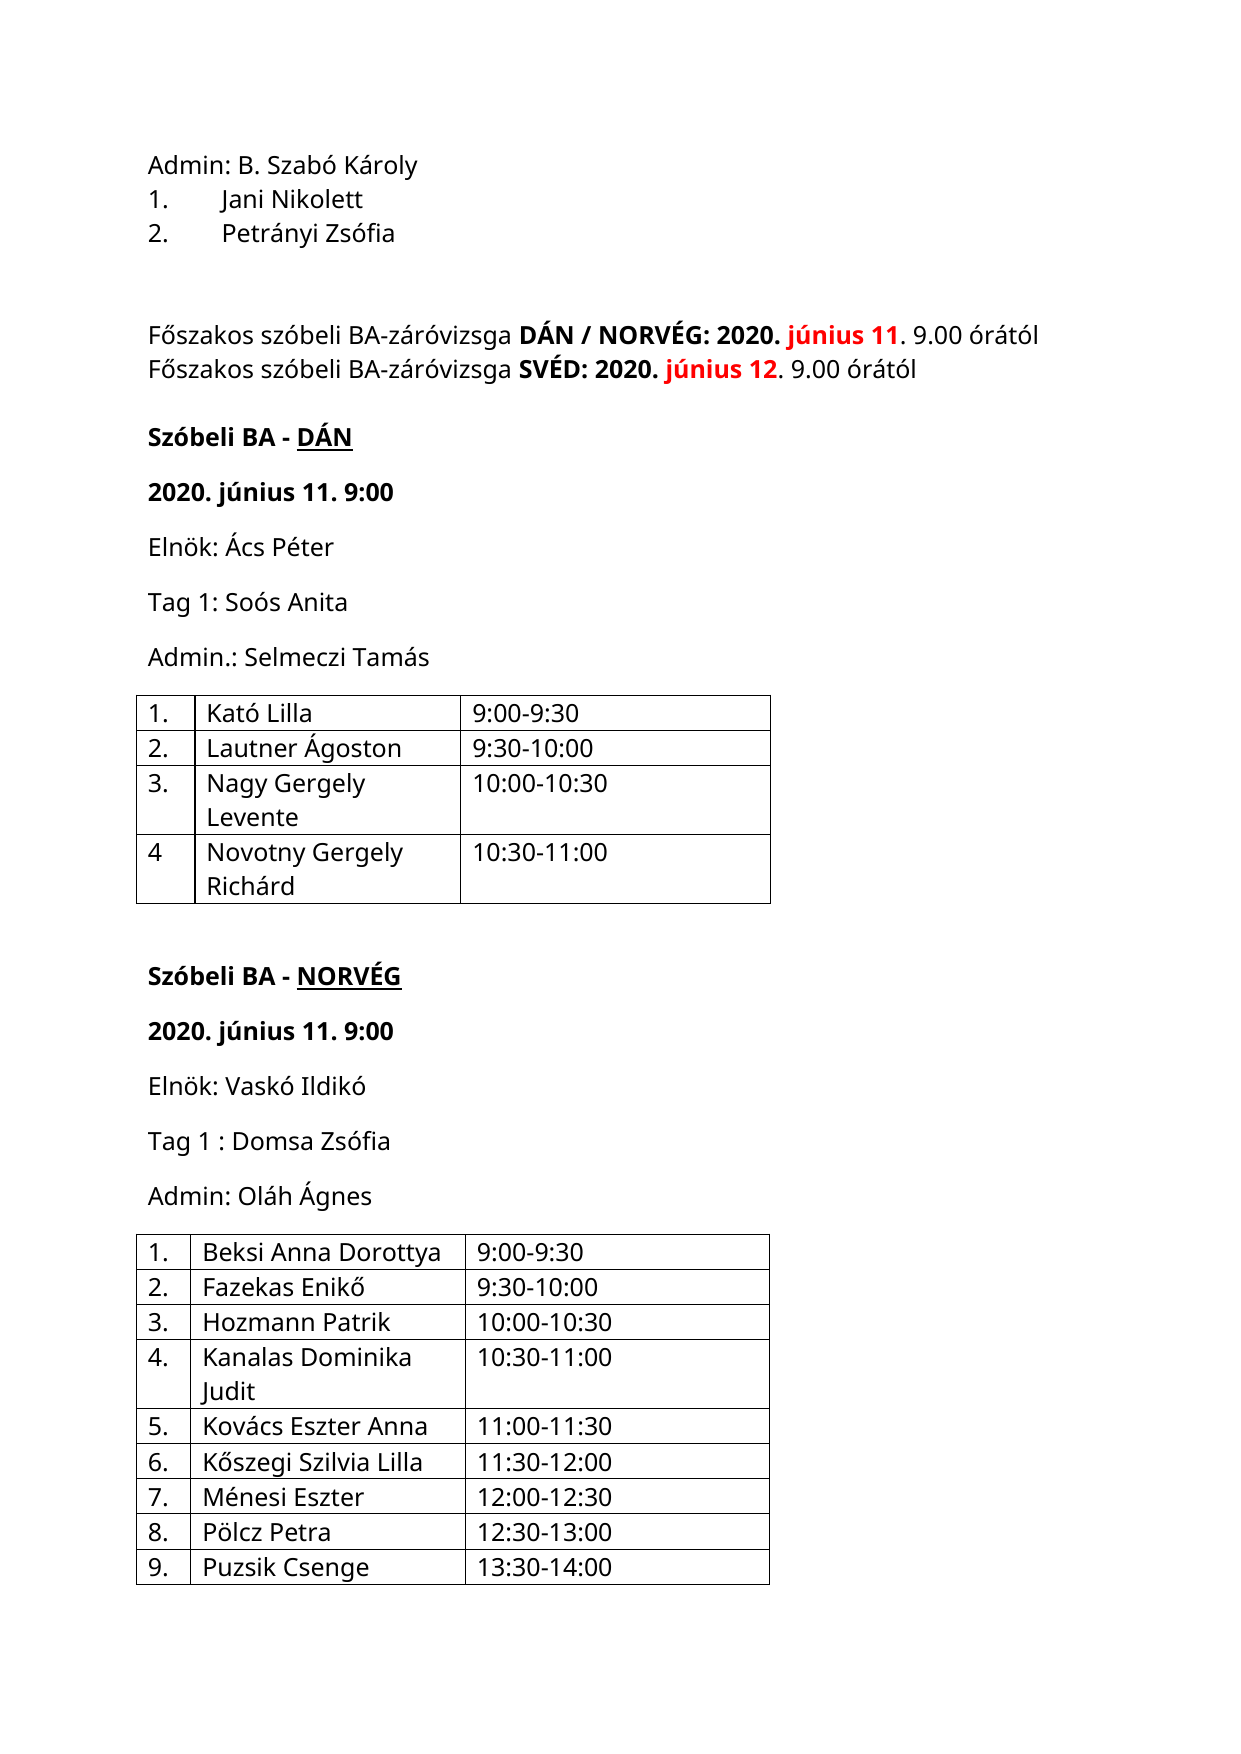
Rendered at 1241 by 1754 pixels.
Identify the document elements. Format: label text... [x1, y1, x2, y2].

text Szóbeli BA - DÁN [148, 420, 1093, 454]
table_cell 9:30-10:00 [466, 1270, 769, 1304]
table_cell Pölcz Petra [191, 1514, 465, 1548]
table_cell 10:30-11:00 [461, 835, 770, 903]
table_cell Novotny Gergely Richárd [196, 835, 460, 903]
table_cell Nagy Gergely Levente [196, 766, 460, 834]
table_cell Kovács Eszter Anna [191, 1409, 465, 1443]
table_cell 10:30-11:00 [466, 1340, 769, 1408]
text Főszakos szóbeli BA-záróvizsga SVÉD: 2020. június 12. 9.00 órától [148, 352, 1093, 386]
table_cell 11:00-11:30 [466, 1409, 769, 1443]
text Szóbeli BA - NORVÉG [148, 959, 1093, 993]
text Admin.: Selmeczi Tamás [148, 640, 1093, 674]
table_cell [137, 1340, 190, 1408]
table_cell 9:30-10:00 [461, 731, 770, 765]
table_header [137, 1235, 190, 1269]
table_cell 3. [137, 766, 194, 834]
table_header Beksi Anna Dorottya [191, 1235, 465, 1269]
table_cell [137, 1550, 190, 1583]
text Elnök: Ács Péter [148, 530, 1093, 564]
table_cell 10:00-10:30 [466, 1305, 769, 1339]
table_header 9:00-9:30 [461, 696, 770, 730]
table_header 1. [137, 696, 194, 730]
table_cell Ménesi Eszter [191, 1479, 465, 1513]
table_cell Kőszegi Szilvia Lilla [191, 1444, 465, 1478]
table_cell 12:30-13:00 [466, 1514, 769, 1548]
text 2020. június 11. 9:00 [148, 475, 1093, 509]
table_cell [137, 1409, 190, 1443]
text Admin: Oláh Ágnes [148, 1179, 1093, 1213]
table_cell [137, 1514, 190, 1548]
table_cell [137, 1305, 190, 1339]
table_cell Puzsik Csenge [191, 1550, 465, 1583]
table_cell Lautner Ágoston [196, 731, 460, 765]
table_cell [137, 1270, 190, 1304]
table_cell Hozmann Patrik [191, 1305, 465, 1339]
text 1. Jani Nikolett [148, 182, 1093, 216]
text 2. Petrányi Zsófia [148, 216, 1093, 250]
table_header Kató Lilla [196, 696, 460, 730]
table_cell 4 [137, 835, 194, 903]
table_cell Fazekas Enikő [191, 1270, 465, 1304]
table_cell 11:30-12:00 [466, 1444, 769, 1478]
table_cell 10:00-10:30 [461, 766, 770, 834]
table_cell 2. [137, 731, 194, 765]
table_cell Kanalas Dominika Judit [191, 1340, 465, 1408]
table_cell [137, 1479, 190, 1513]
text Főszakos szóbeli BA-záróvizsga DÁN / NORVÉG: 2020. június 11. 9.00 órától [148, 318, 1093, 352]
text Admin: B. Szabó Károly [148, 148, 1093, 182]
text Tag 1 : Domsa Zsófia [148, 1124, 1093, 1158]
table_header 9:00-9:30 [466, 1235, 769, 1269]
table_cell 12:00-12:30 [466, 1479, 769, 1513]
table_cell [137, 1444, 190, 1478]
text 2020. június 11. 9:00 [148, 1014, 1093, 1048]
table_cell 13:30-14:00 [466, 1550, 769, 1583]
text Elnök: Vaskó Ildikó [148, 1069, 1093, 1103]
text Tag 1: Soós Anita [148, 585, 1093, 619]
